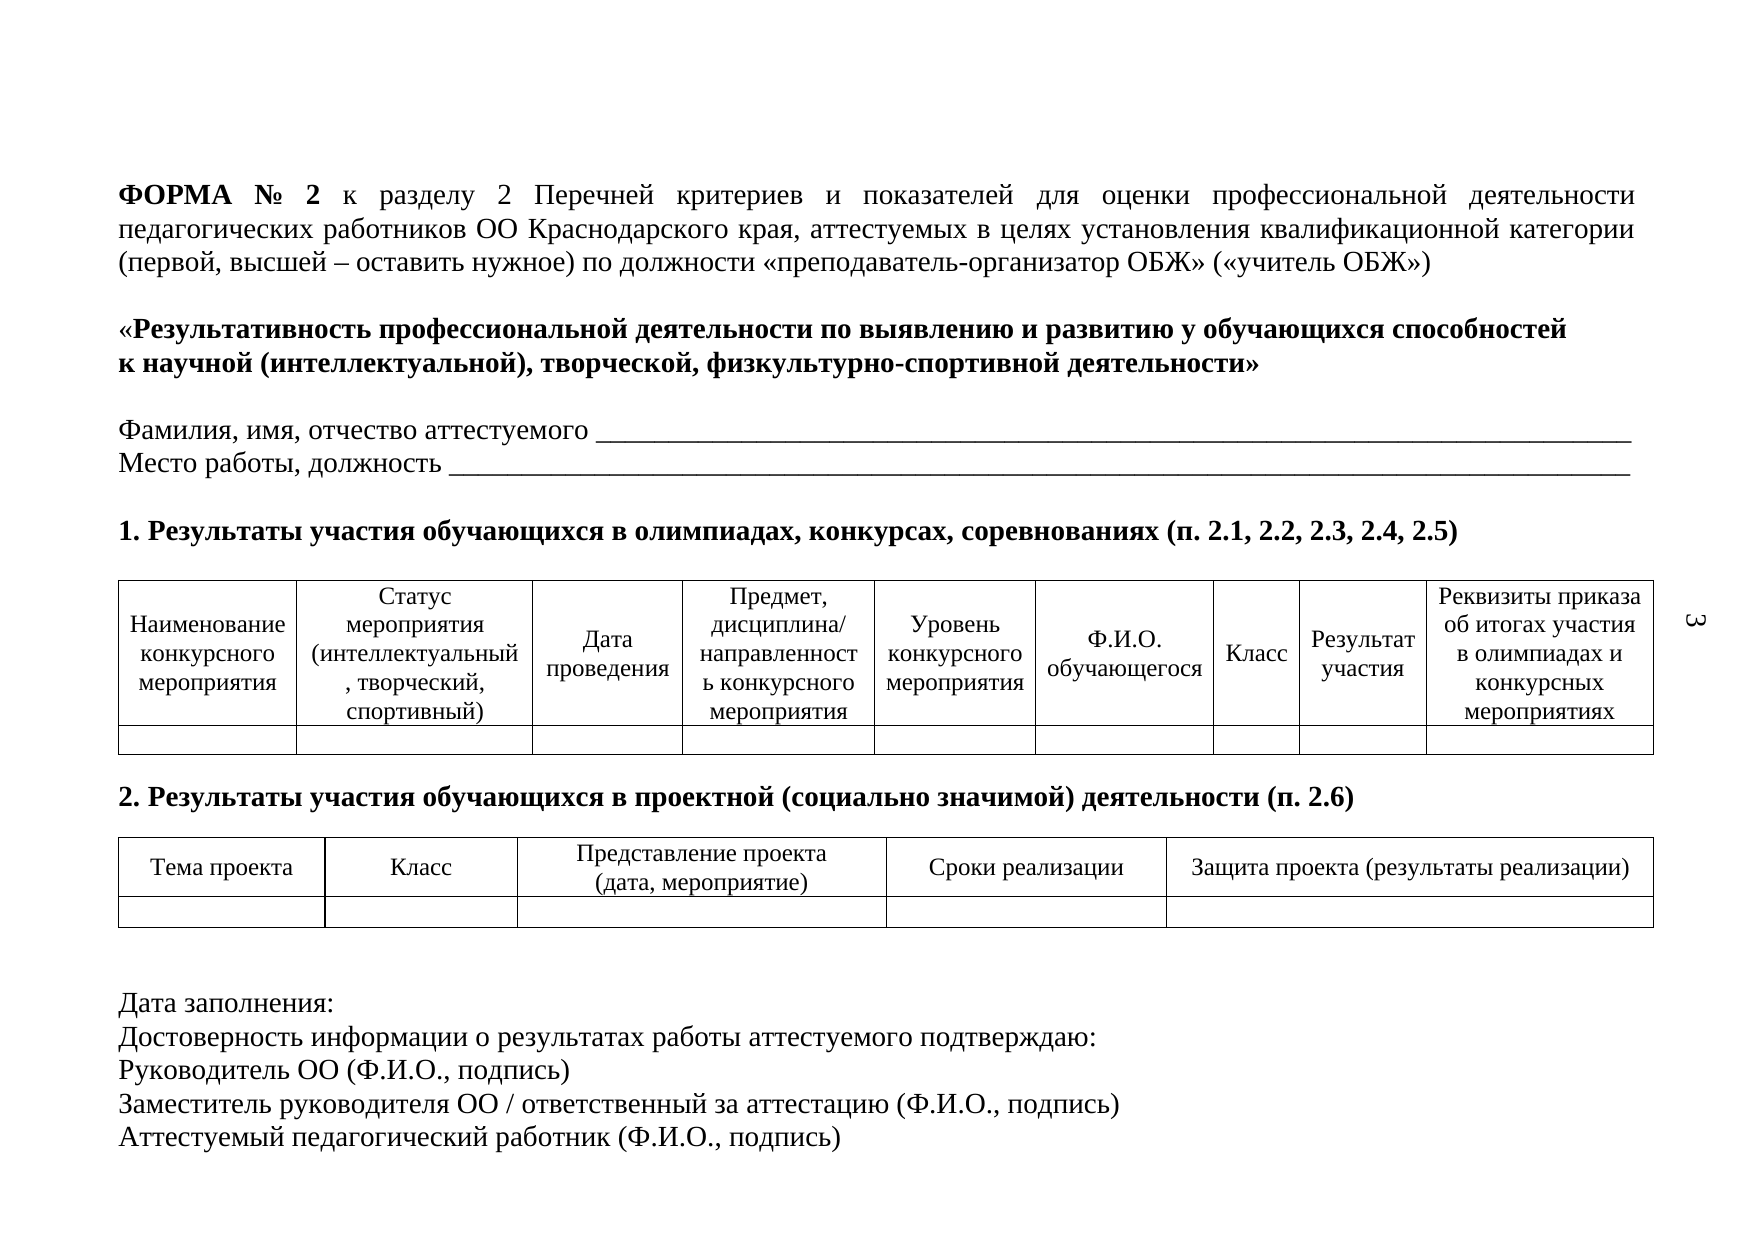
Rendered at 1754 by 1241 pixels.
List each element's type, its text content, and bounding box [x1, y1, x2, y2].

table_cell [1427, 726, 1653, 754]
text Фамилия, имя, отчество аттестуемого _______________________________________________________________________ [118, 412, 1636, 446]
table_header Класс [1214, 581, 1299, 724]
text Дата заполнения: [118, 985, 1636, 1019]
list Результаты участия обучающихся в проектной (социально значимой) деятельности (п. 2.6) [118, 779, 1636, 813]
text Руководитель ОО (Ф.И.О., подпись) [118, 1052, 1636, 1086]
table_header Наименование конкурсного мероприятия [119, 581, 296, 724]
table_header Класс [326, 838, 517, 896]
text Достоверность информации о результатах работы аттестуемого подтверждаю: [118, 1019, 1636, 1052]
table_header Результат участия [1300, 581, 1426, 724]
table_cell [1036, 726, 1213, 754]
table_header Представление проекта (дата, мероприятие) [518, 838, 886, 896]
table_header Тема проекта [119, 838, 324, 896]
text к научной (интеллектуальной), творческой, физкультурно-спортивной деятельности» [118, 345, 1636, 378]
table_cell [875, 726, 1035, 754]
table_header Сроки реализации [887, 838, 1166, 896]
table_header Защита проекта (результаты реализации) [1167, 838, 1653, 896]
table_header Статус мероприятия (интеллектуальный, творческий, спортивный) [297, 581, 532, 724]
table_header Ф.И.О. обучающегося [1036, 581, 1213, 724]
table_cell [683, 726, 874, 754]
table_cell [297, 726, 532, 754]
table_cell [326, 897, 517, 927]
table_cell [887, 897, 1166, 927]
text Заместитель руководителя ОО / ответственный за аттестацию (Ф.И.О., подпись) [118, 1086, 1636, 1119]
text Место работы, должность _________________________________________________________________________________ [118, 446, 1636, 479]
table_header Дата проведения [533, 581, 682, 724]
table_cell [533, 726, 682, 754]
table_header Предмет, дисциплина/ направленность конкурсного мероприятия [683, 581, 874, 724]
table_cell [518, 897, 886, 927]
table_header Уровень конкурсного мероприятия [875, 581, 1035, 724]
text ФОРМА № 2 к разделу 2 Перечней критериев и показателей для оценки профессиональной деятельности педагогических работников ОО Краснодарского края, аттестуемых в целях установления квалификационной категории (первой, высшей – оставить нужное) по должности «преподаватель-организатор ОБЖ» («учитель ОБЖ») [118, 177, 1636, 278]
table_cell [1300, 726, 1426, 754]
list Результаты участия обучающихся в олимпиадах, конкурсах, соревнованиях (п. 2.1, 2.2, 2.3, 2.4, 2.5) [118, 513, 1636, 546]
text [118, 1119, 1636, 1153]
text «Результативность профессиональной деятельности по выявлению и развитию у обучающихся способностей [118, 311, 1636, 345]
table_cell [1214, 726, 1299, 754]
table_header Реквизиты приказа об итогах участия в олимпиадах и конкурсных мероприятиях [1427, 581, 1653, 724]
table_cell [119, 726, 296, 754]
table_cell [119, 897, 324, 927]
table_cell [1167, 897, 1653, 927]
